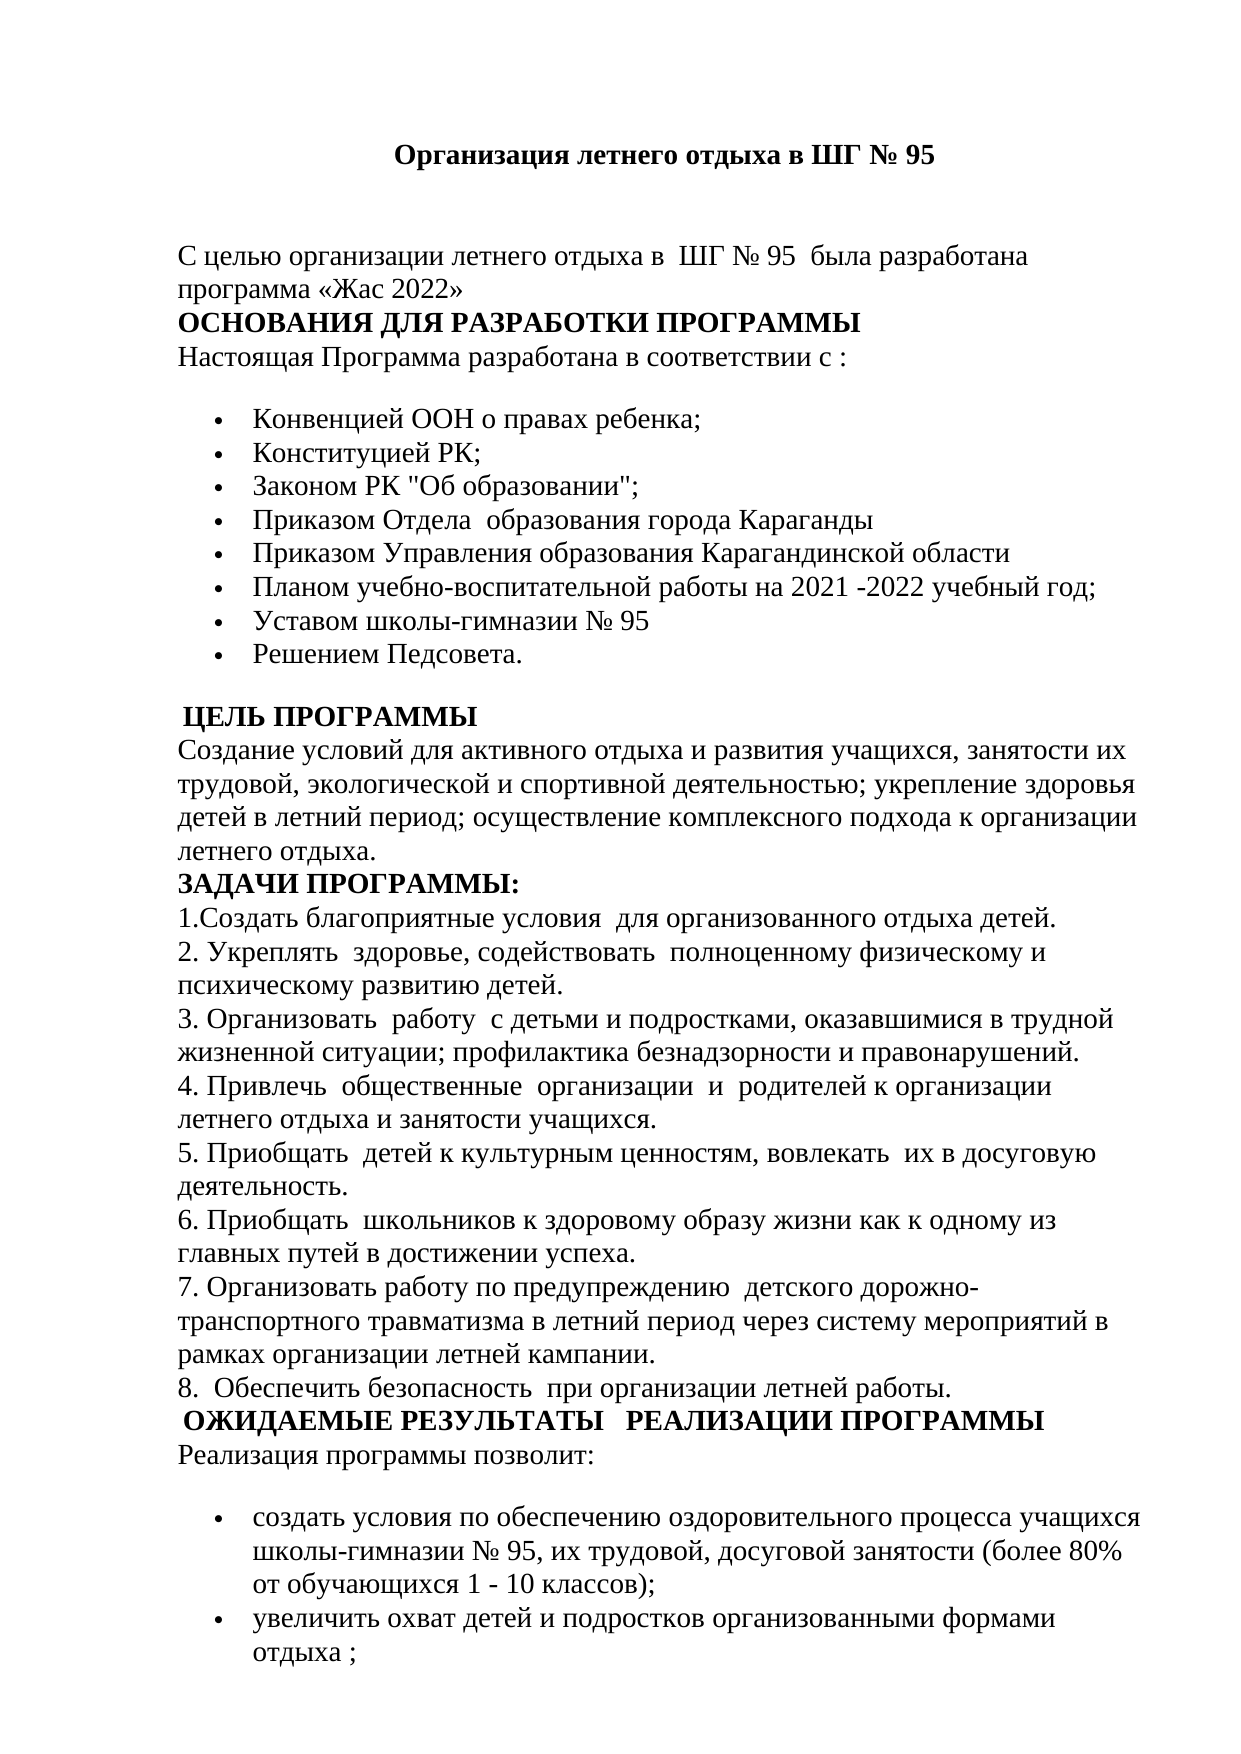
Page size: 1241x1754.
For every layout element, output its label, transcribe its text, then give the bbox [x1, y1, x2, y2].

text 3. Организовать работу с детьми и подростками, оказавшимися в трудной жизненной ситуации; профилактика безнадзорности и правонарушений. [177, 1001, 1152, 1068]
list Законом РК "Об образовании"; [215, 468, 1152, 502]
list Уставом школы-гимназии № 95 [215, 603, 1152, 636]
text ОСНОВАНИЯ ДЛЯ РАЗРАБОТКИ ПРОГРАММЫ [177, 305, 1152, 339]
list Конституцией РК; [215, 435, 1152, 468]
text 7. Организовать работу по предупреждению детского дорожно-транспортного травматизма в летний период через систему мероприятий в рамках организации летней кампании. [177, 1269, 1152, 1370]
list создать условия по обеспечению оздоровительного процесса учащихся школы-гимназии № 95, их трудовой, досуговой занятости (более 80% от обучающихся 1 - 10 классов); [215, 1499, 1152, 1600]
text Настоящая Программа разработана в соответствии с : [177, 339, 1152, 372]
text Реализация программы позволит: [177, 1437, 1152, 1470]
text 5. Приобщать детей к культурным ценностям, вовлекать их в досуговую деятельность. [177, 1135, 1152, 1202]
text 6. Приобщать школьников к здоровому образу жизни как к одному из главных путей в достижении успеха. [177, 1202, 1152, 1269]
list Решением Педсовета. [215, 636, 1152, 670]
text 8. Обеспечить безопасность при организации летней работы. [177, 1370, 1152, 1403]
list Приказом Управления образования Карагандинской области [215, 536, 1152, 569]
text 4. Привлечь общественные организации и родителей к организации летнего отдыха и занятости учащихся. [177, 1068, 1152, 1135]
list Конвенцией ООН о правах ребенка; [215, 401, 1152, 435]
list Приказом Отдела образования города Караганды [215, 502, 1152, 536]
text Организация летнего отдыха в ШГ № 95 [177, 137, 1152, 171]
text ЗАДАЧИ ПРОГРАММЫ: [177, 867, 1152, 900]
text ЦЕЛЬ ПРОГРАММЫ [183, 699, 1152, 732]
list увеличить охват детей и подростков организованными формами отдыха ; [215, 1600, 1152, 1667]
list Планом учебно-воспитательной работы на 2021 -2022 учебный год; [215, 569, 1152, 603]
text Создание условий для активного отдыха и развития учащихся, занятости их трудовой, экологической и спортивной деятельностью; укрепление здоровья детей в летний период; осуществление комплексного подхода к организации летнего отдыха. [177, 732, 1152, 867]
text С целью организации летнего отдыха в ШГ № 95 была разработана программа «Жас 2022» [177, 238, 1152, 305]
text 1.Создать благоприятные условия для организованного отдыха детей. [177, 900, 1152, 934]
text 2. Укреплять здоровье, содействовать полноценному физическому и психическому развитию детей. [177, 934, 1152, 1001]
text ОЖИДАЕМЫЕ РЕЗУЛЬТАТЫ РЕАЛИЗАЦИИ ПРОГРАММЫ [183, 1403, 1152, 1437]
